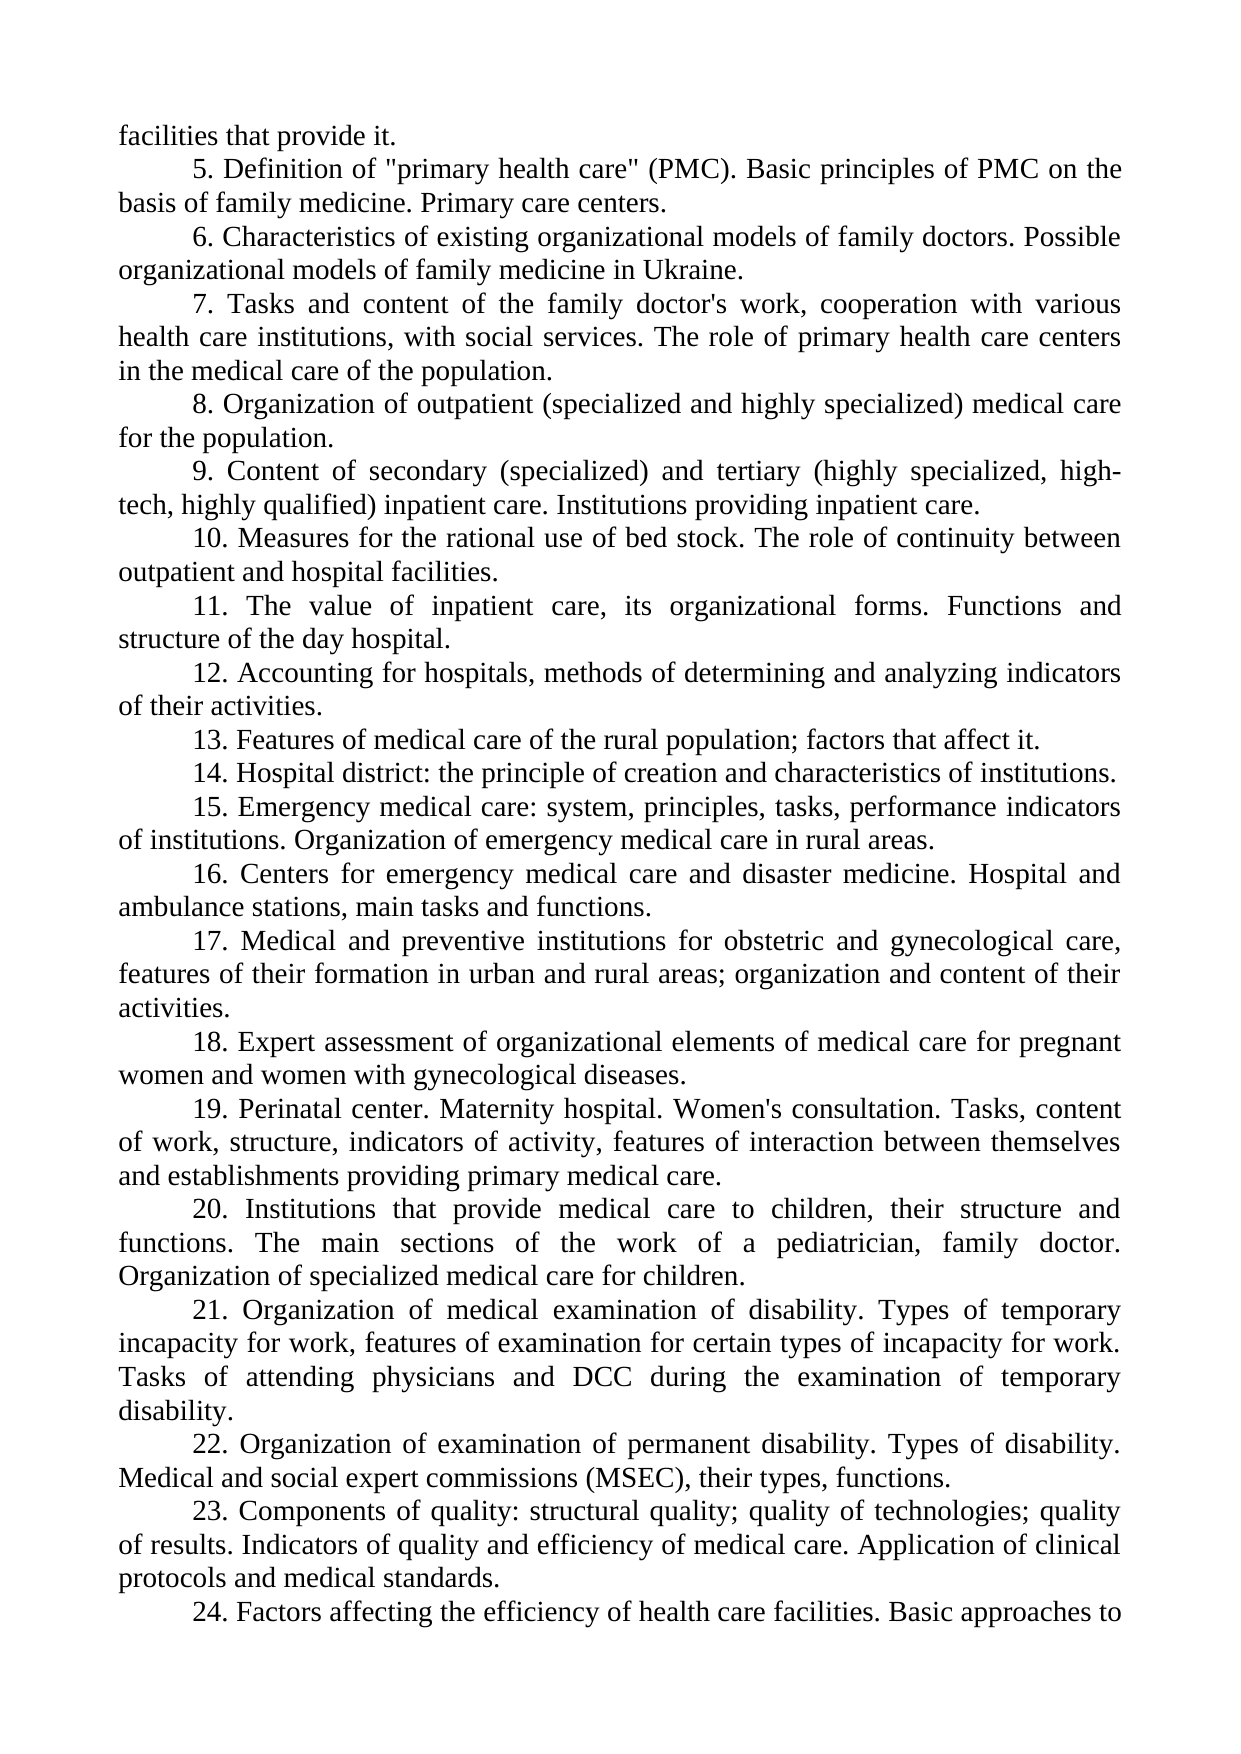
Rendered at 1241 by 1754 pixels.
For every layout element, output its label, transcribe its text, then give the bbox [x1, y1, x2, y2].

text 23. Components of quality: structural quality; quality of technologies; quality of results. Indicators of quality and efficiency of medical care. Application of clinical protocols and medical standards. [118, 1493, 1122, 1594]
text 6. Characteristics of existing organizational models of family doctors. Possible organizational models of family medicine in Ukraine. [118, 219, 1122, 286]
text 9. Content of secondary (specialized) and tertiary (highly specialized, high-tech, highly qualified) inpatient care. Institutions providing inpatient care. [118, 453, 1122, 521]
text 15. Emergency medical care: system, principles, tasks, performance indicators of institutions. Organization of emergency medical care in rural areas. [118, 789, 1122, 856]
text 14. Hospital district: the principle of creation and characteristics of institutions. [118, 755, 1122, 789]
text 8. Organization of outpatient (specialized and highly specialized) medical care for the population. [118, 386, 1122, 453]
text 12. Accounting for hospitals, methods of determining and analyzing indicators of their activities. [118, 655, 1122, 722]
text 7. Tasks and content of the family doctor's work, cooperation with various health care institutions, with social services. The role of primary health care centers in the medical care of the population. [118, 286, 1122, 386]
text 17. Medical and preventive institutions for obstetric and gynecological care, features of their formation in urban and rural areas; organization and content of their activities. [118, 923, 1122, 1024]
text 13. Features of medical care of the rural population; factors that affect it. [118, 722, 1122, 755]
text 18. Expert assessment of organizational elements of medical care for pregnant women and women with gynecological diseases. [118, 1024, 1122, 1091]
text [118, 118, 1122, 152]
text 11. The value of inpatient care, its organizational forms. Functions and structure of the day hospital. [118, 588, 1122, 655]
text 19. Perinatal center. Maternity hospital. Women's consultation. Tasks, content of work, structure, indicators of activity, features of interaction between themselves and establishments providing primary medical care. [118, 1091, 1122, 1191]
text 10. Measures for the rational use of bed stock. The role of continuity between outpatient and hospital facilities. [118, 521, 1122, 588]
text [118, 1594, 1122, 1627]
text 20. Institutions that provide medical care to children, their structure and functions. The main sections of the work of a pediatrician, family doctor. Organization of specialized medical care for children. [118, 1191, 1122, 1292]
text 16. Centers for emergency medical care and disaster medicine. Hospital and ambulance stations, main tasks and functions. [118, 856, 1122, 923]
text 22. Organization of examination of permanent disability. Types of disability. Medical and social expert commissions (MSEC), their types, functions. [118, 1426, 1122, 1493]
text 21. Organization of medical examination of disability. Types of temporary incapacity for work, features of examination for certain types of incapacity for work. Tasks of attending physicians and DCC during the examination of temporary disability. [118, 1292, 1122, 1426]
text 5. Definition of "primary health care" (PMC). Basic principles of PMC on the basis of family medicine. Primary care centers. [118, 152, 1122, 219]
